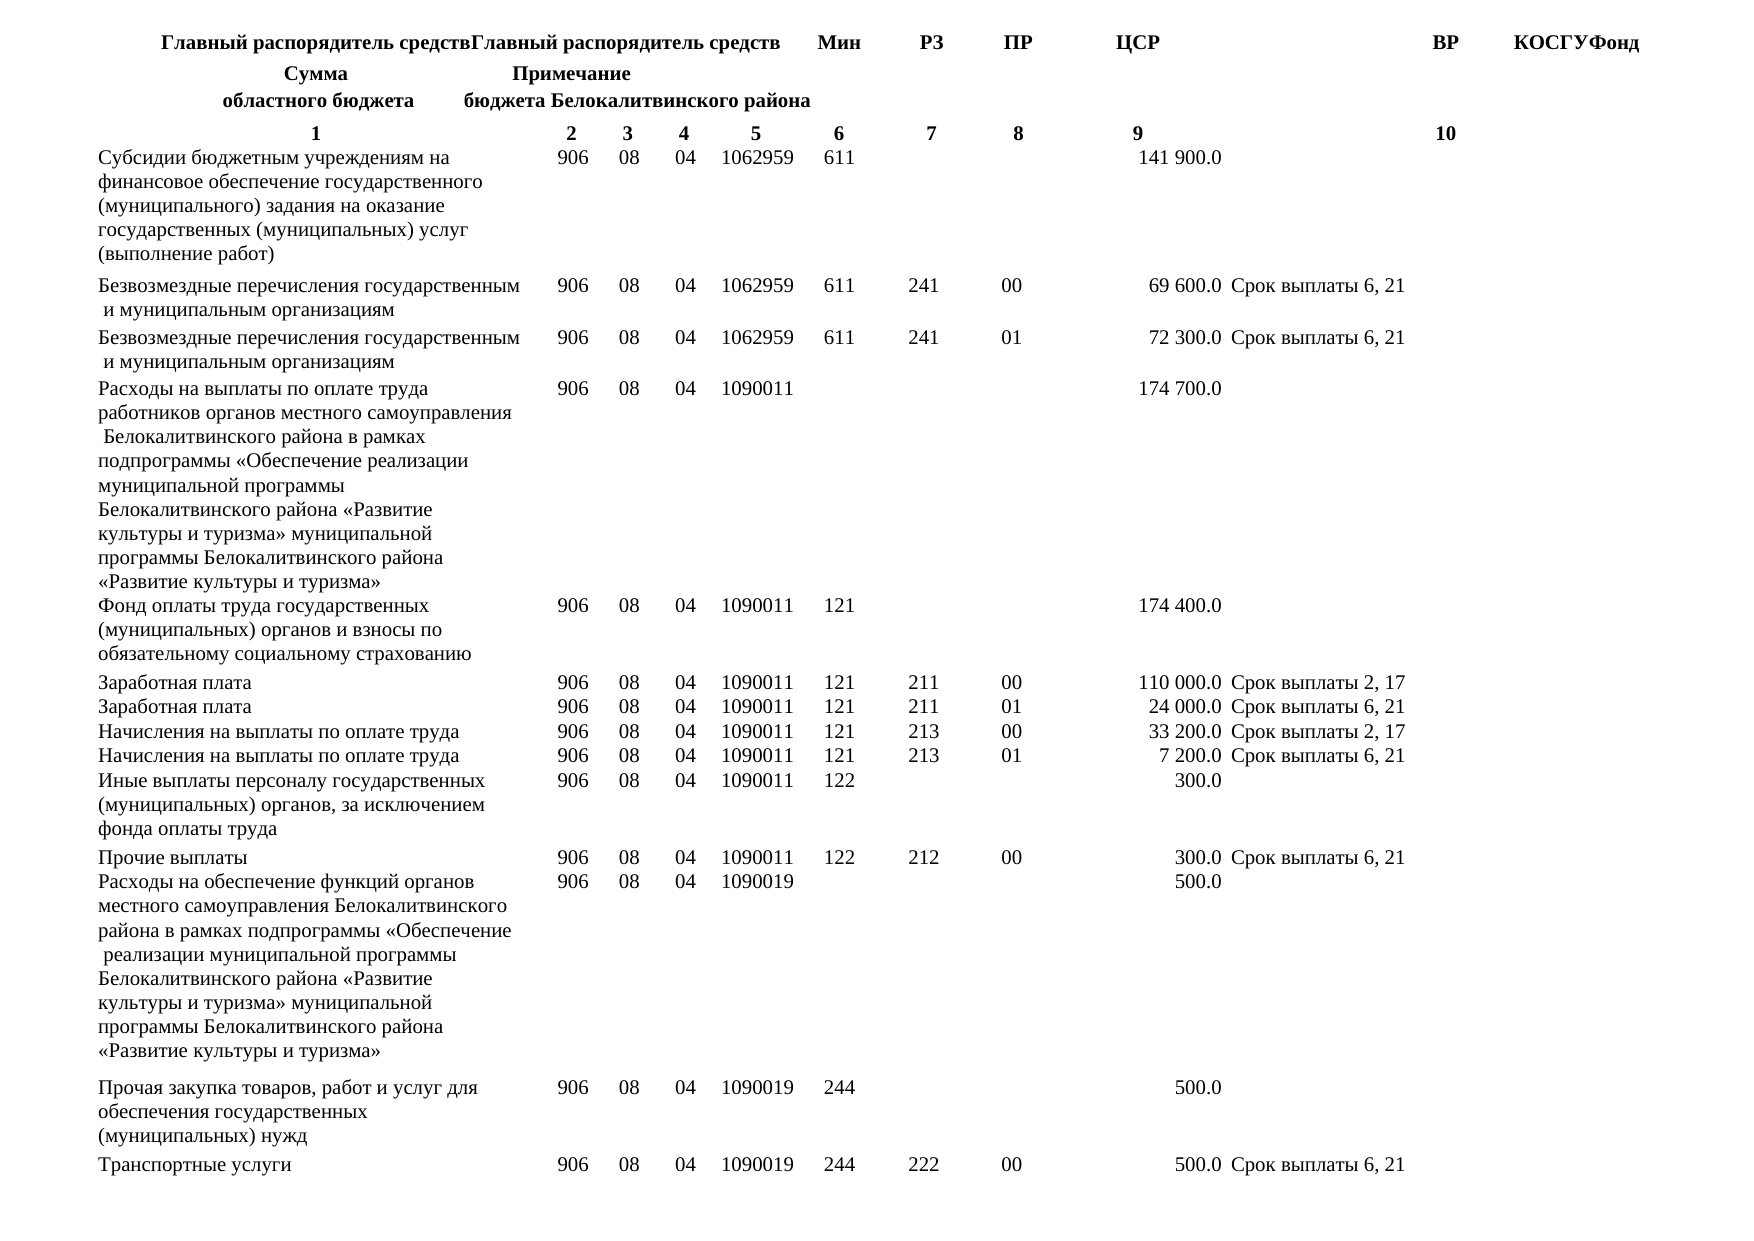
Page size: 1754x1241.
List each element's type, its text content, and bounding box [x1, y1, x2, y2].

text Белокалитвинского района в рамках [88, 424, 1724, 448]
text программы Белокалитвинского района [88, 1014, 1724, 1038]
text реализации муниципальной программы [88, 942, 1724, 966]
text работников органов местного самоуправления [88, 400, 1724, 424]
text Заработная плата 906 08 04 1090011 121 211 01 24 000.0 Срок выплаты 6, 21 [88, 694, 1724, 718]
text Транспортные услуги 906 08 04 1090019 244 222 00 500.0 Срок выплаты 6, 21 [88, 1152, 1724, 1176]
text Начисления на выплаты по оплате труда 906 08 04 1090011 121 213 01 7 200.0 Срок выплаты 6, 21 [88, 743, 1724, 767]
text обеспечения государственных [88, 1099, 1724, 1123]
text и муниципальным организациям [88, 297, 1724, 321]
text Субсидии бюджетным учреждениям на 906 08 04 1062959 611 141 900.0 [88, 145, 1724, 169]
text Безвозмездные перечисления государственным 906 08 04 1062959 611 241 01 72 300.0 Срок выплаты 6, 21 [88, 324, 1724, 349]
text программы Белокалитвинского района [88, 545, 1724, 569]
text Заработная плата 906 08 04 1090011 121 211 00 110 000.0 Срок выплаты 2, 17 [88, 670, 1724, 694]
text местного самоуправления Белокалитвинского [88, 893, 1724, 917]
text Прочие выплаты 906 08 04 1090011 122 212 00 300.0 Срок выплаты 6, 21 [88, 845, 1724, 869]
text культуры и туризма» муниципальной [88, 990, 1724, 1014]
text Белокалитвинского района «Развитие [88, 966, 1724, 990]
text Главный распорядитель средств Главный распорядитель средств Мин РЗ ПР ЦСР ВР КОСГУ Фонд Сумма Примечание [88, 29, 1724, 88]
text областного бюджета бюджета Белокалитвинского района [88, 88, 1724, 112]
text «Развитие культуры и туризма» [88, 569, 1724, 593]
text муниципальной программы [88, 472, 1724, 497]
text Расходы на выплаты по оплате труда 906 08 04 1090011 174 700.0 [88, 376, 1724, 400]
text (выполнение работ) [88, 241, 1724, 265]
text (муниципальных) органов и взносы по [88, 617, 1724, 641]
text государственных (муниципальных) услуг [88, 217, 1724, 241]
text подпрограммы «Обеспечение реализации [88, 448, 1724, 472]
text Иные выплаты персоналу государственных 906 08 04 1090011 122 300.0 [88, 768, 1724, 792]
text Расходы на обеспечение функций органов 906 08 04 1090019 500.0 [88, 869, 1724, 893]
text района в рамках подпрограммы «Обеспечение [88, 917, 1724, 942]
text и муниципальным организациям [88, 349, 1724, 373]
text Фонд оплаты труда государственных 906 08 04 1090011 121 174 400.0 [88, 593, 1724, 617]
text 1 2 3 4 5 6 7 8 9 10 [88, 120, 1724, 144]
text Прочая закупка товаров, работ и услуг для 906 08 04 1090019 244 500.0 [88, 1075, 1724, 1099]
text (муниципальных) нужд [88, 1123, 1724, 1147]
text (муниципального) задания на оказание [88, 193, 1724, 217]
text Начисления на выплаты по оплате труда 906 08 04 1090011 121 213 00 33 200.0 Срок выплаты 2, 17 [88, 719, 1724, 743]
text (муниципальных) органов, за исключением [88, 792, 1724, 816]
text обязательному социальному страхованию [88, 641, 1724, 665]
text финансовое обеспечение государственного [88, 169, 1724, 193]
text Белокалитвинского района «Развитие [88, 497, 1724, 521]
text «Развитие культуры и туризма» [88, 1038, 1724, 1062]
text фонда оплаты труда [88, 816, 1724, 840]
text культуры и туризма» муниципальной [88, 521, 1724, 545]
text Безвозмездные перечисления государственным 906 08 04 1062959 611 241 00 69 600.0 Срок выплаты 6, 21 [88, 273, 1724, 297]
